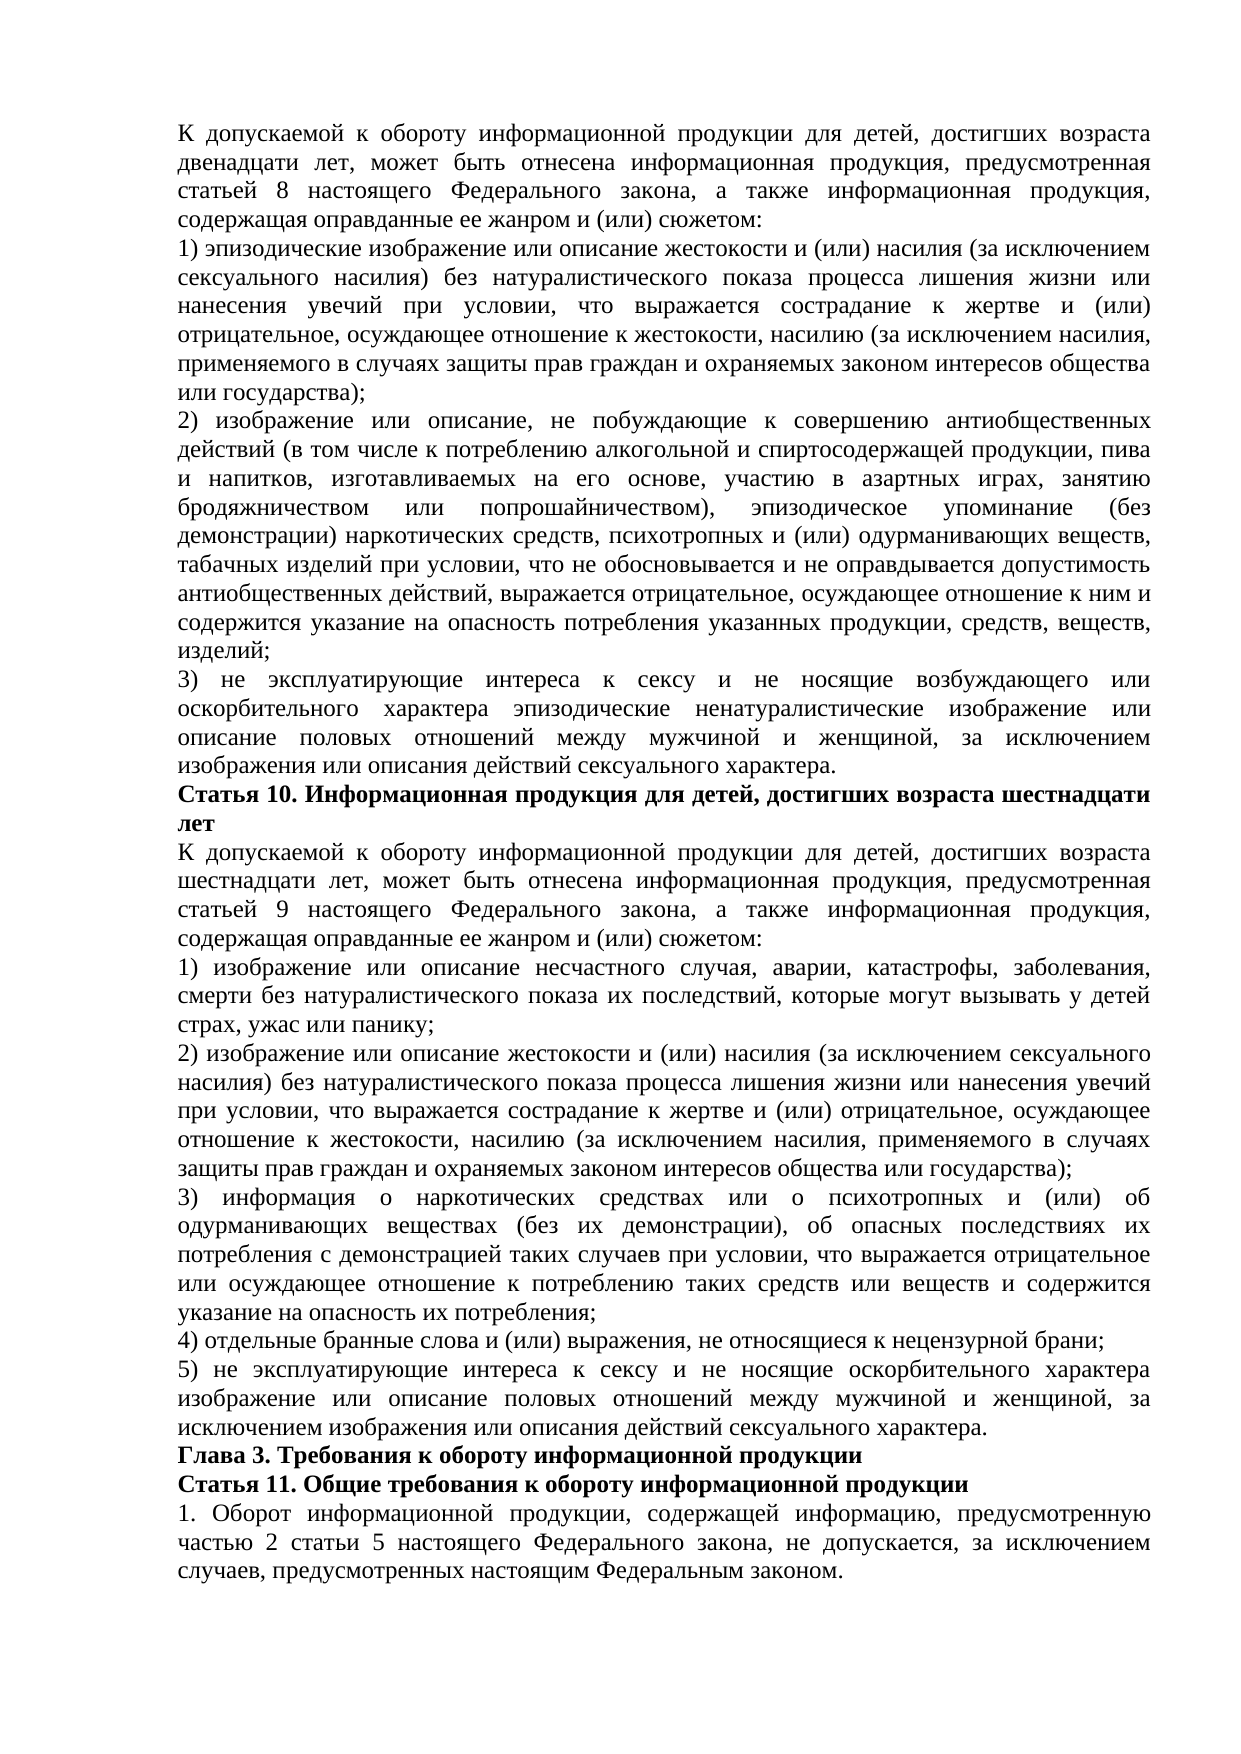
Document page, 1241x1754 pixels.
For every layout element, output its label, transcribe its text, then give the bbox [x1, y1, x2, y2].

text 1. Оборот информационной продукции, содержащей информацию, предусмотренную частью 2 статьи 5 настоящего Федерального закона, не допускается, за исключением случаев, предусмотренных настоящим Федеральным законом. [177, 1498, 1152, 1584]
text 1) изображение или описание несчастного случая, аварии, катастрофы, заболевания, смерти без натуралистического показа их последствий, которые могут вызывать у детей страх, ужас или панику; [177, 952, 1152, 1038]
text Статья 11. Общие требования к обороту информационной продукции [177, 1469, 1152, 1498]
text 3) информация о наркотических средствах или о психотропных и (или) об одурманивающих веществах (без их демонстрации), об опасных последствиях их потребления с демонстрацией таких случаев при условии, что выражается отрицательное или осуждающее отношение к потреблению таких средств или веществ и содержится указание на опасность их потребления; [177, 1182, 1152, 1326]
text 3) не эксплуатирующие интереса к сексу и не носящие возбуждающего или оскорбительного характера эпизодические ненатуралистические изображение или описание половых отношений между мужчиной и женщиной, за исключением изображения или описания действий сексуального характера. [177, 664, 1152, 779]
text Статья 10. Информационная продукция для детей, достигших возраста шестнадцати лет [177, 779, 1152, 837]
text К допускаемой к обороту информационной продукции для детей, достигших возраста шестнадцати лет, может быть отнесена информационная продукция, предусмотренная статьей 9 настоящего Федерального закона, а также информационная продукция, содержащая оправданные ее жанром и (или) сюжетом: [177, 837, 1152, 952]
text К допускаемой к обороту информационной продукции для детей, достигших возраста двенадцати лет, может быть отнесена информационная продукция, предусмотренная статьей 8 настоящего Федерального закона, а также информационная продукция, содержащая оправданные ее жанром и (или) сюжетом: [177, 118, 1152, 233]
text 1) эпизодические изображение или описание жестокости и (или) насилия (за исключением сексуального насилия) без натуралистического показа процесса лишения жизни или нанесения увечий при условии, что выражается сострадание к жертве и (или) отрицательное, осуждающее отношение к жестокости, насилию (за исключением насилия, применяемого в случаях защиты прав граждан и охраняемых законом интересов общества или государства); [177, 233, 1152, 406]
text 4) отдельные бранные слова и (или) выражения, не относящиеся к нецензурной брани; [177, 1326, 1152, 1354]
text 2) изображение или описание жестокости и (или) насилия (за исключением сексуального насилия) без натуралистического показа процесса лишения жизни или нанесения увечий при условии, что выражается сострадание к жертве и (или) отрицательное, осуждающее отношение к жестокости, насилию (за исключением насилия, применяемого в случаях защиты прав граждан и охраняемых законом интересов общества или государства); [177, 1038, 1152, 1182]
text 5) не эксплуатирующие интереса к сексу и не носящие оскорбительного характера изображение или описание половых отношений между мужчиной и женщиной, за исключением изображения или описания действий сексуального характера. [177, 1354, 1152, 1441]
text Глава 3. Требования к обороту информационной продукции [177, 1441, 1152, 1469]
text 2) изображение или описание, не побуждающие к совершению антиобщественных действий (в том числе к потреблению алкогольной и спиртосодержащей продукции, пива и напитков, изготавливаемых на его основе, участию в азартных играх, занятию бродяжничеством или попрошайничеством), эпизодическое упоминание (без демонстрации) наркотических средств, психотропных и (или) одурманивающих веществ, табачных изделий при условии, что не обосновывается и не оправдывается допустимость антиобщественных действий, выражается отрицательное, осуждающее отношение к ним и содержится указание на опасность потребления указанных продукции, средств, веществ, изделий; [177, 406, 1152, 664]
